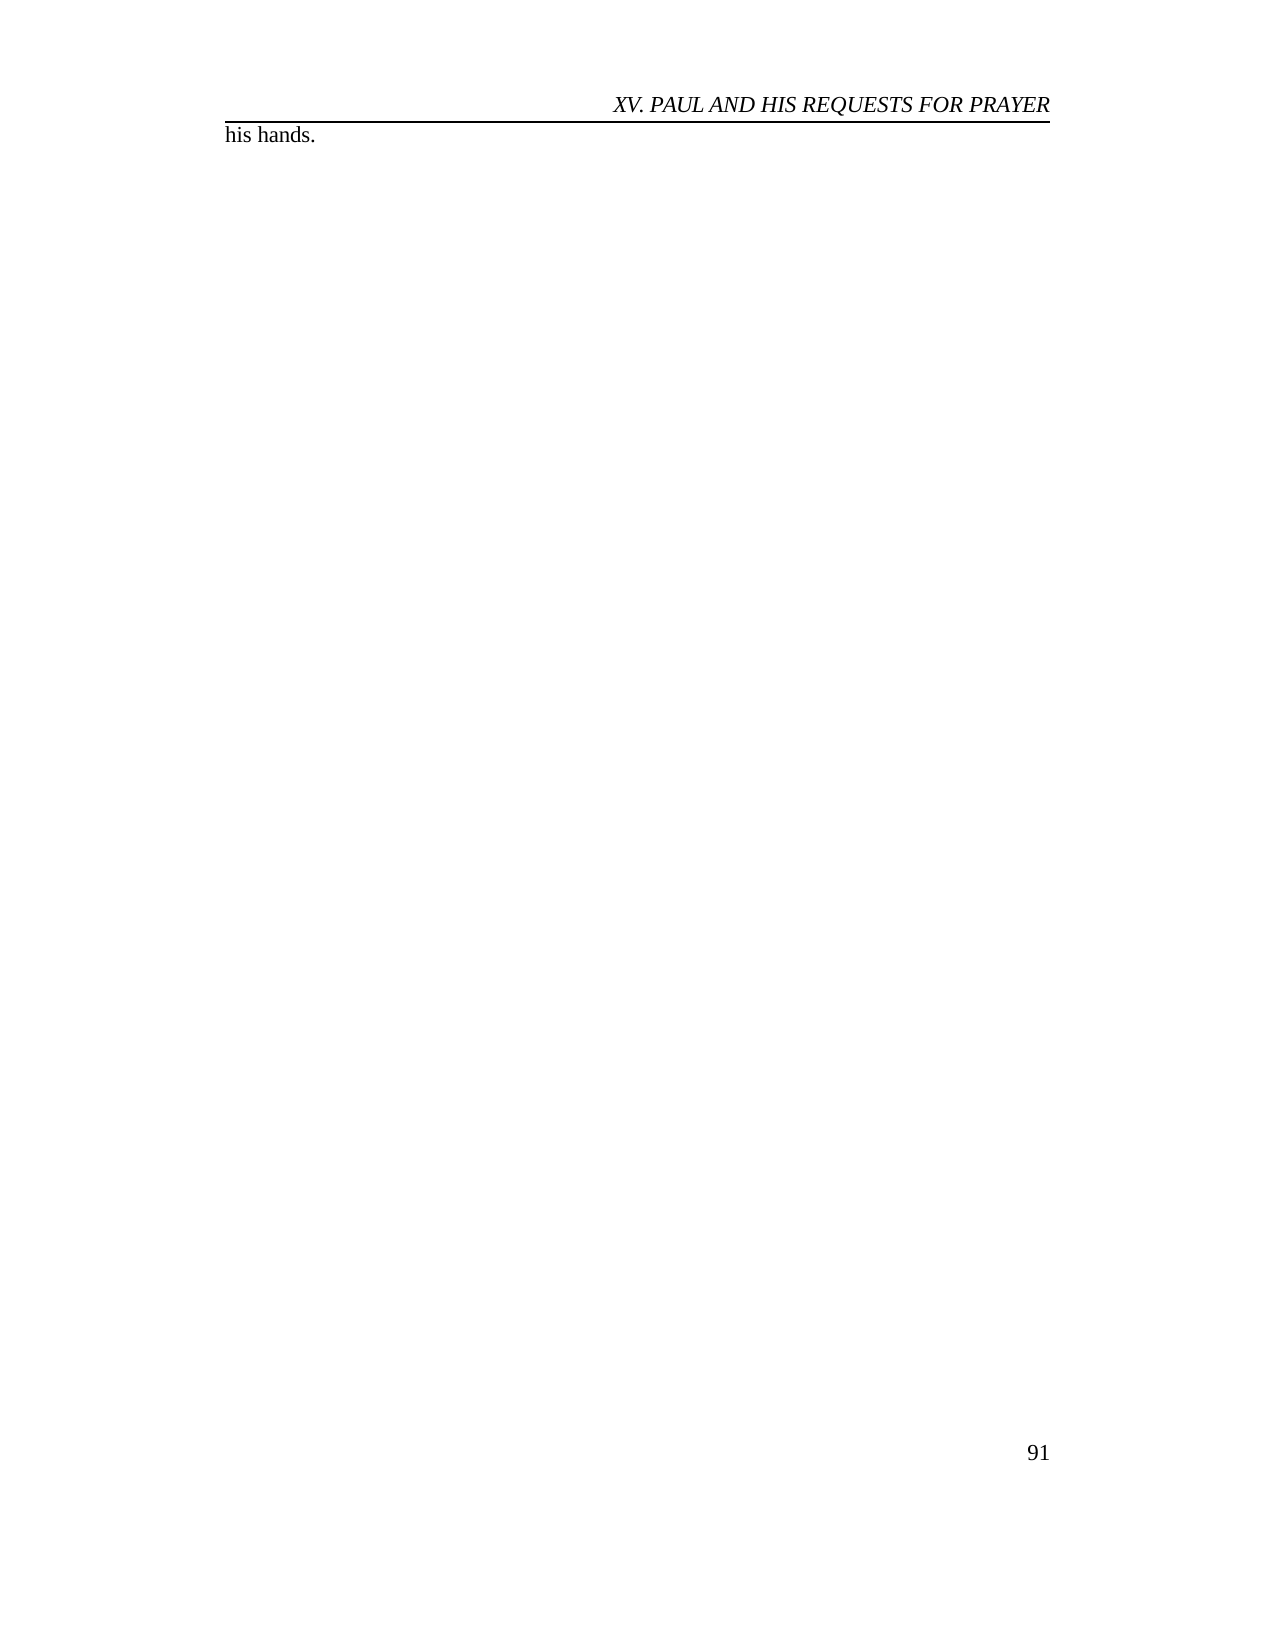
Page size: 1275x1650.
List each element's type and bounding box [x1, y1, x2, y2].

text [225, 121, 1050, 147]
